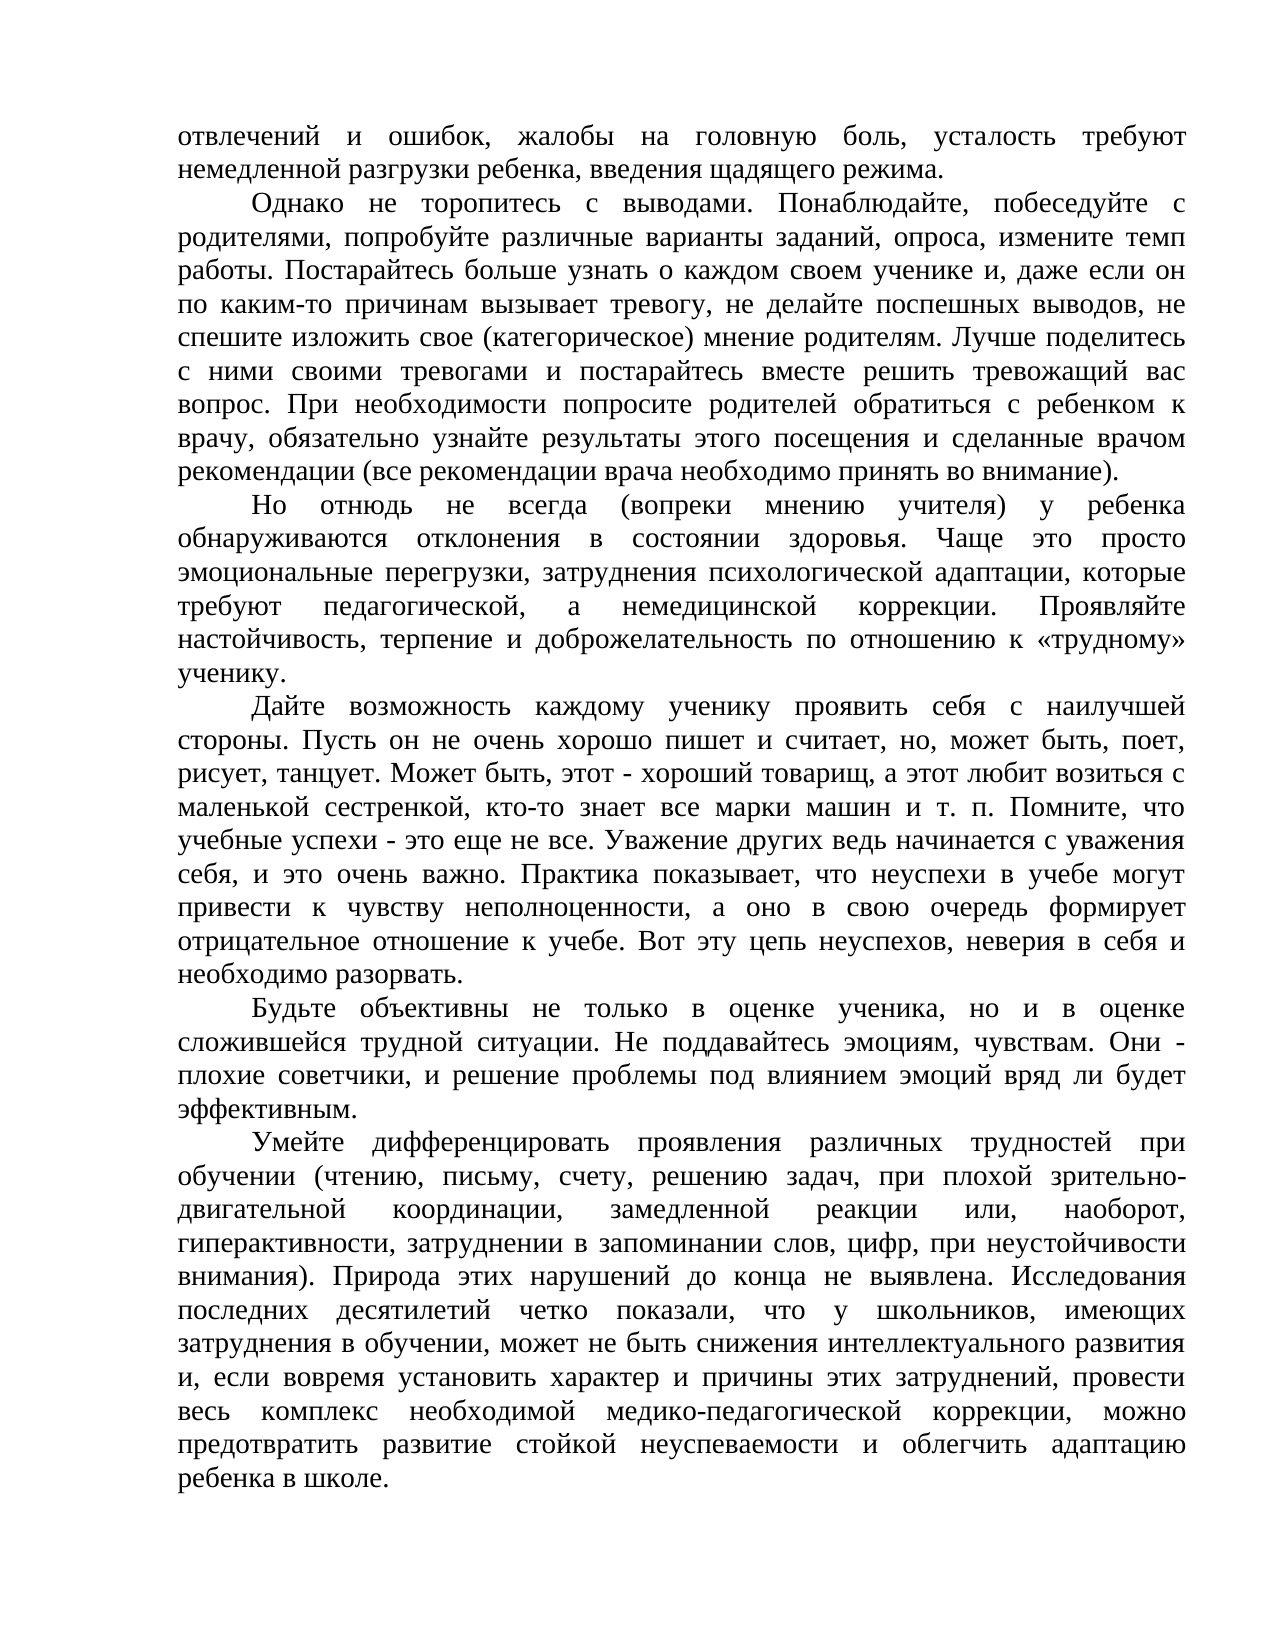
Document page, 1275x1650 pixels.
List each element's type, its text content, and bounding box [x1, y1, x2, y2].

text Будьте объективны не только в оценке ученика, но и в оценке сложившейся трудной ситуации. Не поддавайтесь эмоциям, чувствам. Они - плохие советчики, и решение проблемы под влиянием эмоций вряд ли будет эффективным. [177, 990, 1186, 1124]
text Но отнюдь не всегда (вопреки мнению учителя) у ребенка обнаруживаются отклонения в состоянии здоровья. Чаще это просто эмоциональные перегрузки, затруднения психологической адаптации, которые требуют педагогической, а немедицинской коррекции. Проявляйте настойчивость, терпение и доброжелательность по отношению к «трудному» ученику. [177, 487, 1186, 688]
text Однако не торопитесь с выводами. Понаблюдайте, побеседуйте с родителями, попробуйте различные варианты заданий, опроса, измените темп работы. Постарайтесь больше узнать о каждом своем ученике и, даже если он по каким-то причинам вызывает тревогу, не делайте поспешных выводов, не спешите изложить свое (категорическое) мнение родителям. Лучше поделитесь с ними своими тревогами и постарайтесь вместе решить тревожащий вас вопрос. При необходимости попросите родителей обратиться с ребенком к врачу, обязательно узнайте результаты этого посещения и сделанные врачом рекомендации (все рекомендации врача необходимо принять во внимание). [177, 185, 1186, 487]
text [177, 118, 1186, 185]
text Умейте дифференцировать проявления различных трудностей при обучении (чтению, письму, счету, решению задач, при плохой зрительно-двигательной координации, замедленной реакции или, наоборот, гиперактивности, затруднении в запоминании слов, цифр, при неустойчивости внимания). Природа этих нарушений до конца не выявлена. Исследования последних десятилетий четко показали, что у школьников, имеющих затруднения в обучении, может не быть снижения интеллектуального развития и, если вовремя установить характер и причины этих затруднений, провести весь комплекс необходимой медико-педагогической коррекции, можно предотвратить развитие стойкой неуспеваемости и облегчить адаптацию ребенка в школе. [177, 1124, 1186, 1493]
text Дайте возможность каждому ученику проявить себя с наилучшей стороны. Пусть он не очень хорошо пишет и считает, но, может быть, поет, рисует, танцует. Может быть, этот - хороший товарищ, а этот любит возиться с маленькой сестренкой, кто-то знает все марки машин и т. п. Помните, что учебные успехи - это еще не все. Уважение других ведь начинается с уважения себя, и это очень важно. Практика показывает, что неуспехи в учебе могут привести к чувству неполноценности, а оно в свою очередь формирует отрицательное отношение к учебе. Вот эту цепь неуспехов, неверия в себя и необходимо разорвать. [177, 688, 1186, 990]
